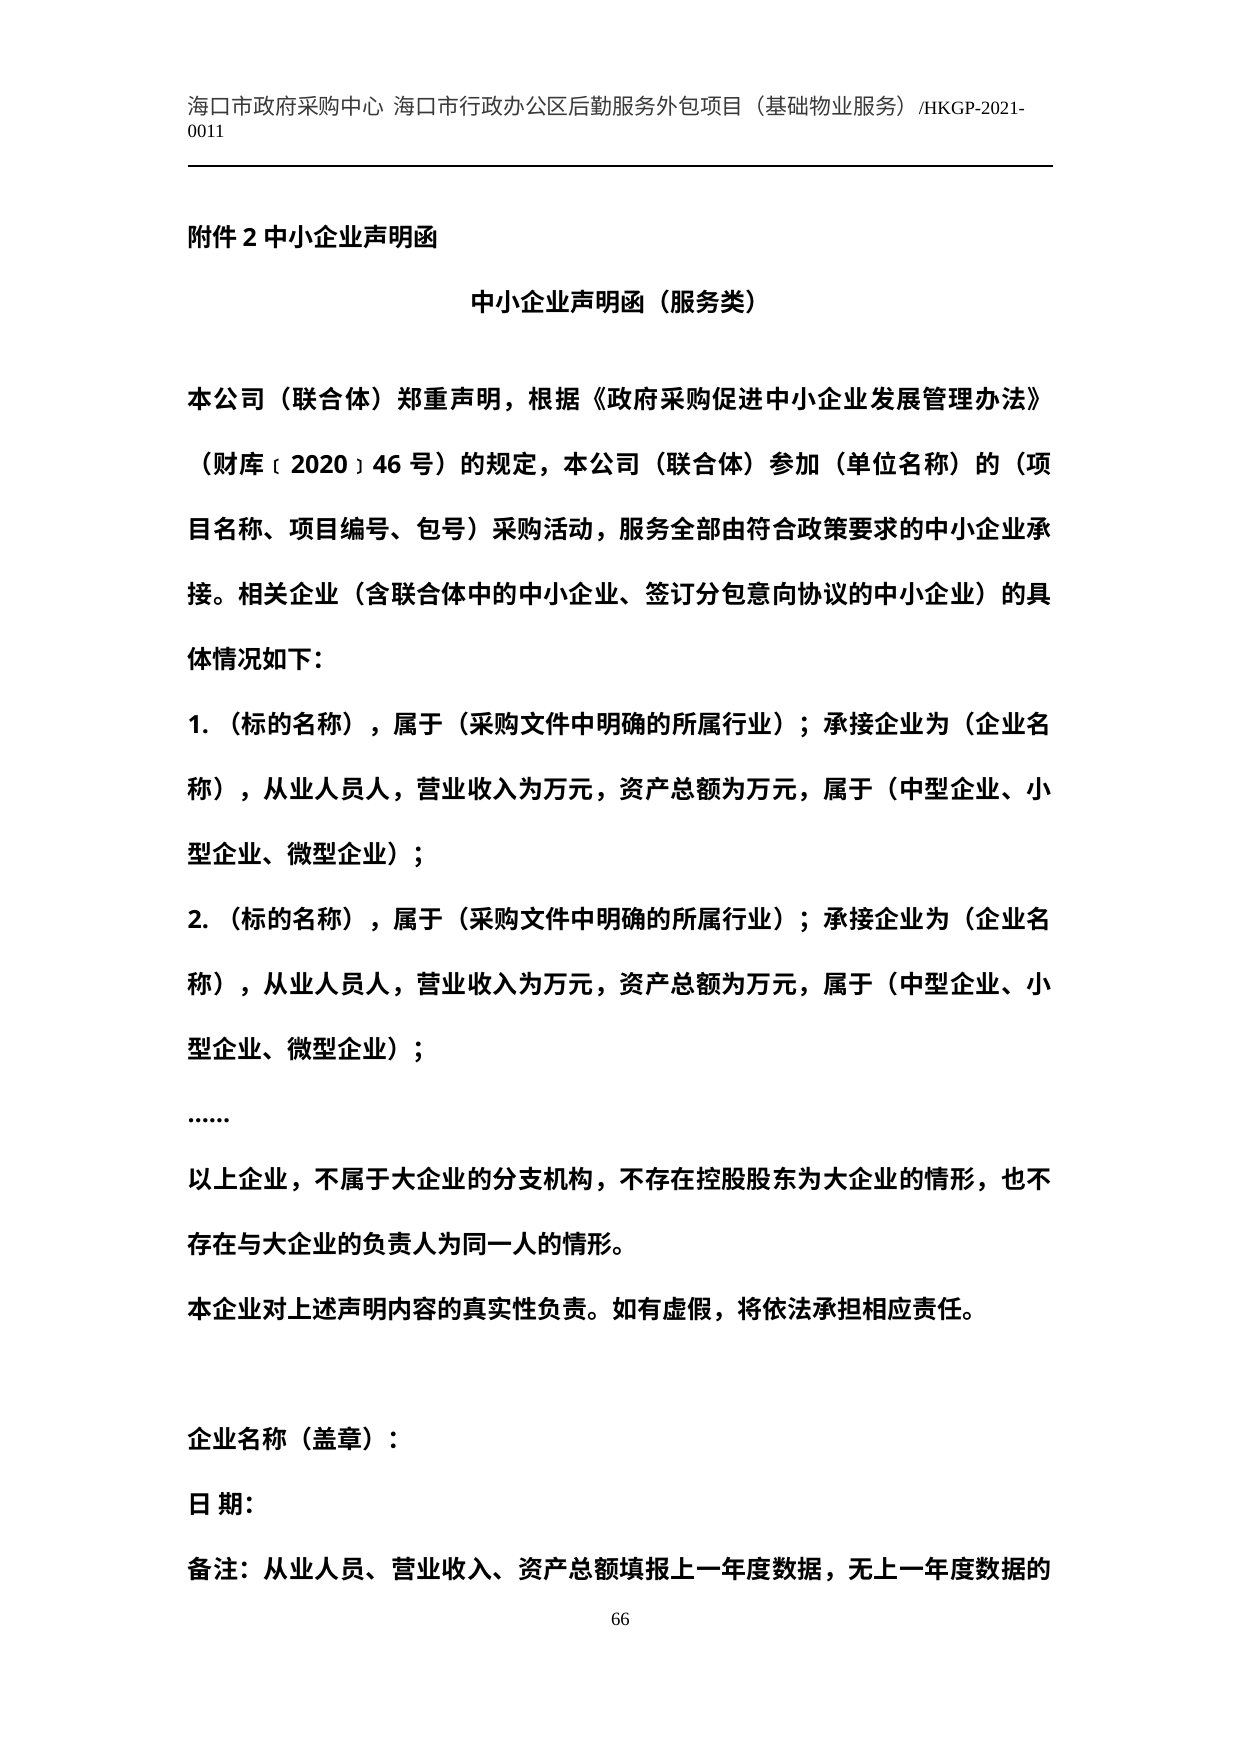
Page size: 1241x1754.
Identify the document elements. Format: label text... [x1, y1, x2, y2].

text 附件2 中小企业声明函 [187, 203, 1053, 268]
text 本企业对上述声明内容的真实性负责。如有虚假，将依法承担相应责任。 [187, 1276, 1053, 1341]
text 中小企业声明函（服务类） [187, 268, 1053, 333]
text 企业名称（盖章）： [187, 1406, 1053, 1471]
text 日 期： [187, 1471, 1053, 1536]
text 以上企业，不属于大企业的分支机构，不存在控股股东为大企业的情形，也不存在与大企业的负责人为同一人的情形。 [187, 1146, 1053, 1276]
text 2. （标的名称），属于（采购文件中明确的所属行业）；承接企业为（企业名称），从业人员人，营业收入为万元，资产总额为万元，属于（中型企业、小型企业、微型企业）； [187, 886, 1053, 1081]
text 本公司（联合体）郑重声明，根据《政府采购促进中小企业发展管理办法》（财库﹝2020﹞46 号）的规定，本公司（联合体）参加（单位名称）的（项目名称、项目编号、包号）采购活动，服务全部由符合政策要求的中小企业承接。相关企业（含联合体中的中小企业、签订分包意向协议的中小企业）的具体情况如下： [187, 366, 1053, 691]
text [187, 1536, 1053, 1601]
text …… [187, 1081, 1053, 1146]
text 1. （标的名称），属于（采购文件中明确的所属行业）；承接企业为（企业名称），从业人员人，营业收入为万元，资产总额为万元，属于（中型企业、小型企业、微型企业）； [187, 691, 1053, 886]
